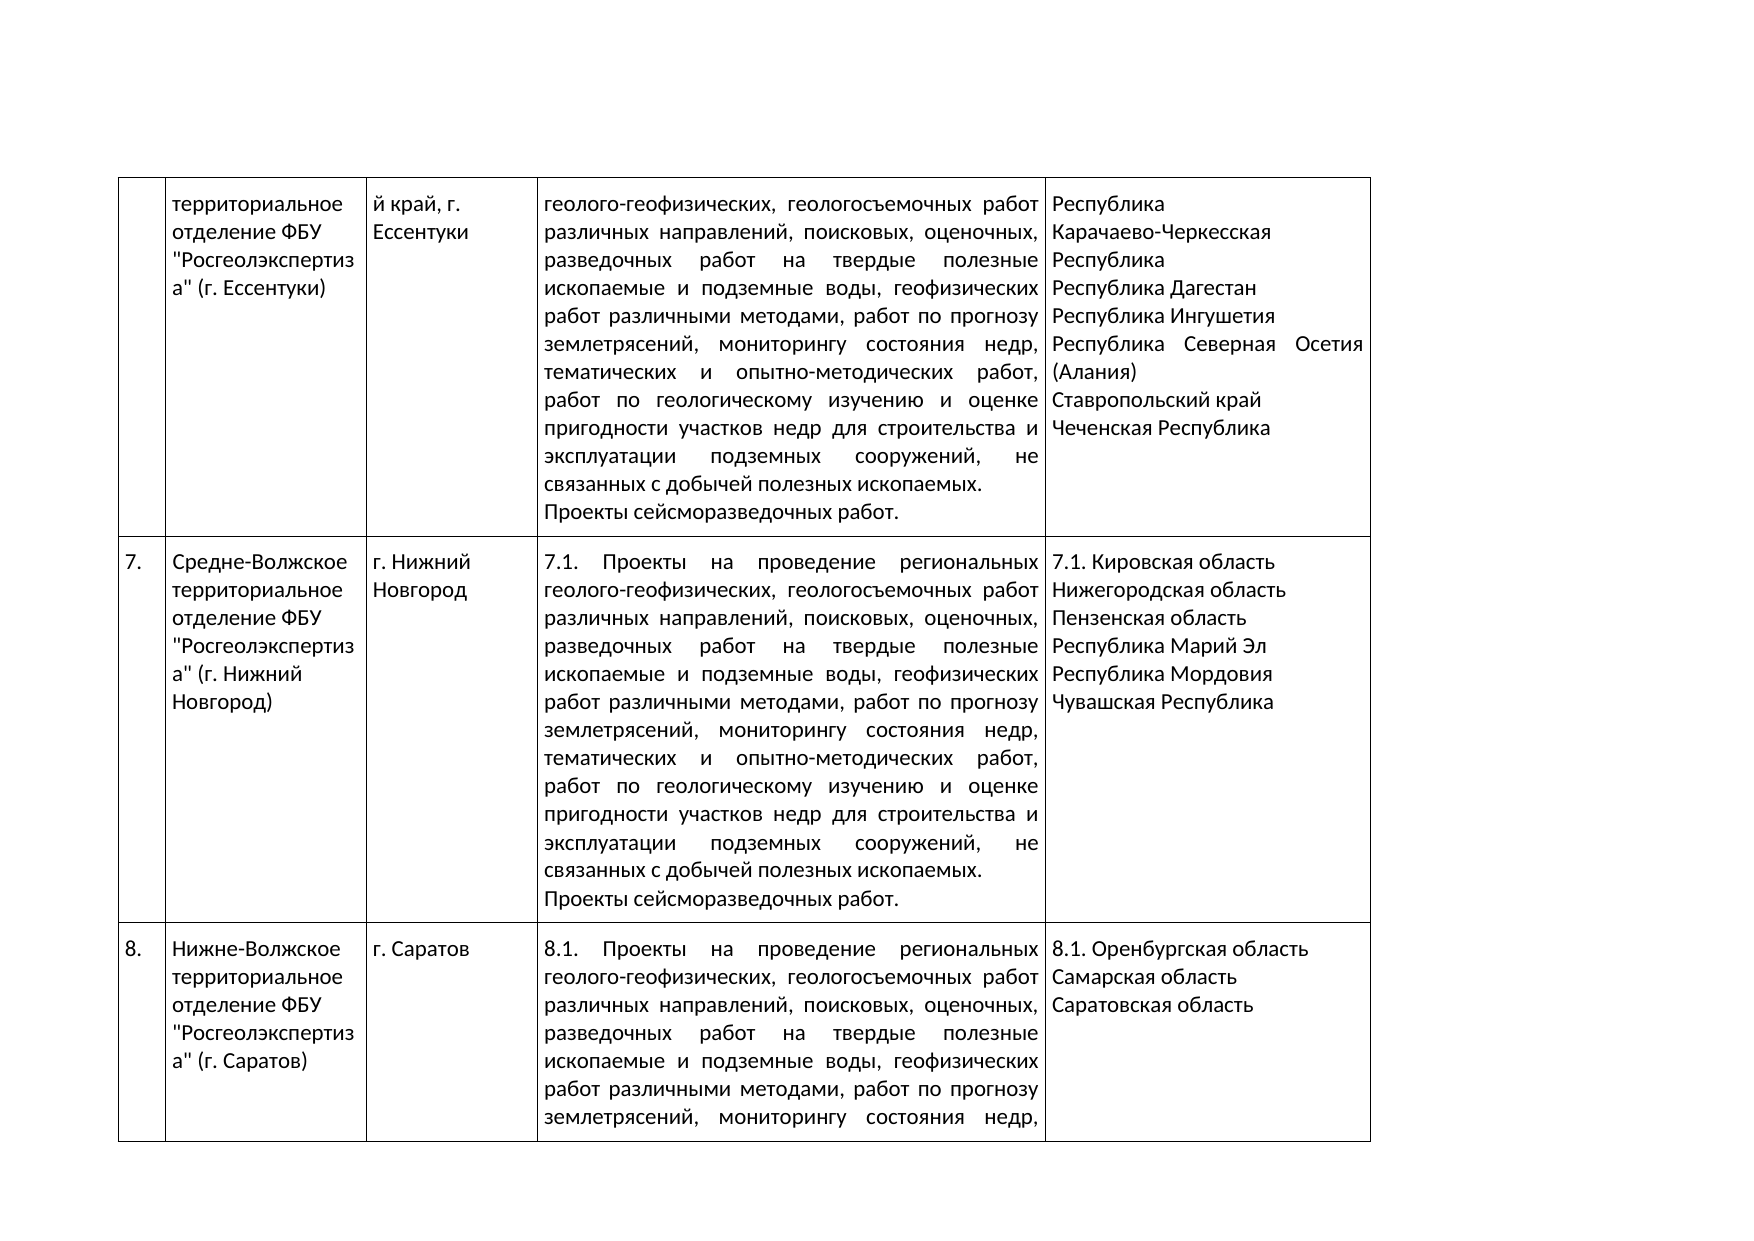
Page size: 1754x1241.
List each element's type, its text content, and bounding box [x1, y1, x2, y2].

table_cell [1046, 178, 1370, 536]
table_cell 6. [119, 178, 165, 536]
table_cell г. Саратов [367, 923, 537, 1141]
table_cell 8. [119, 923, 165, 1141]
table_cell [367, 178, 537, 536]
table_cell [538, 923, 1045, 1141]
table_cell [166, 923, 366, 1141]
table_cell г. Нижний Новгород [367, 537, 537, 922]
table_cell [1046, 923, 1370, 1141]
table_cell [538, 178, 1045, 536]
table_cell 7.1. Проекты на проведение региональных геолого-геофизических, геологосъемочных работ различных направлений, поисковых, оценочных, разведочных работ на твердые полезные ископаемые и подземные воды, геофизических работ различными методами, работ по прогнозу землетрясений, мониторингу состояния недр, тематических и опытно-методических работ, работ по геологическому изучению и оценке пригодности участков недр для строительства и эксплуатации подземных сооружений, не связанных с добычей полезных ископаемых. Проекты сейсморазведочных работ. [538, 537, 1045, 922]
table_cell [166, 178, 366, 536]
table_cell 7. [119, 537, 165, 922]
table_cell 7.1. Кировская область Нижегородская область Пензенская область Республика Марий Эл Республика Мордовия Чувашская Республика [1046, 537, 1370, 922]
table_cell Средне-Волжское территориальное отделение ФБУ "Росгеолэкспертиза" (г. Нижний Новгород) [166, 537, 366, 922]
